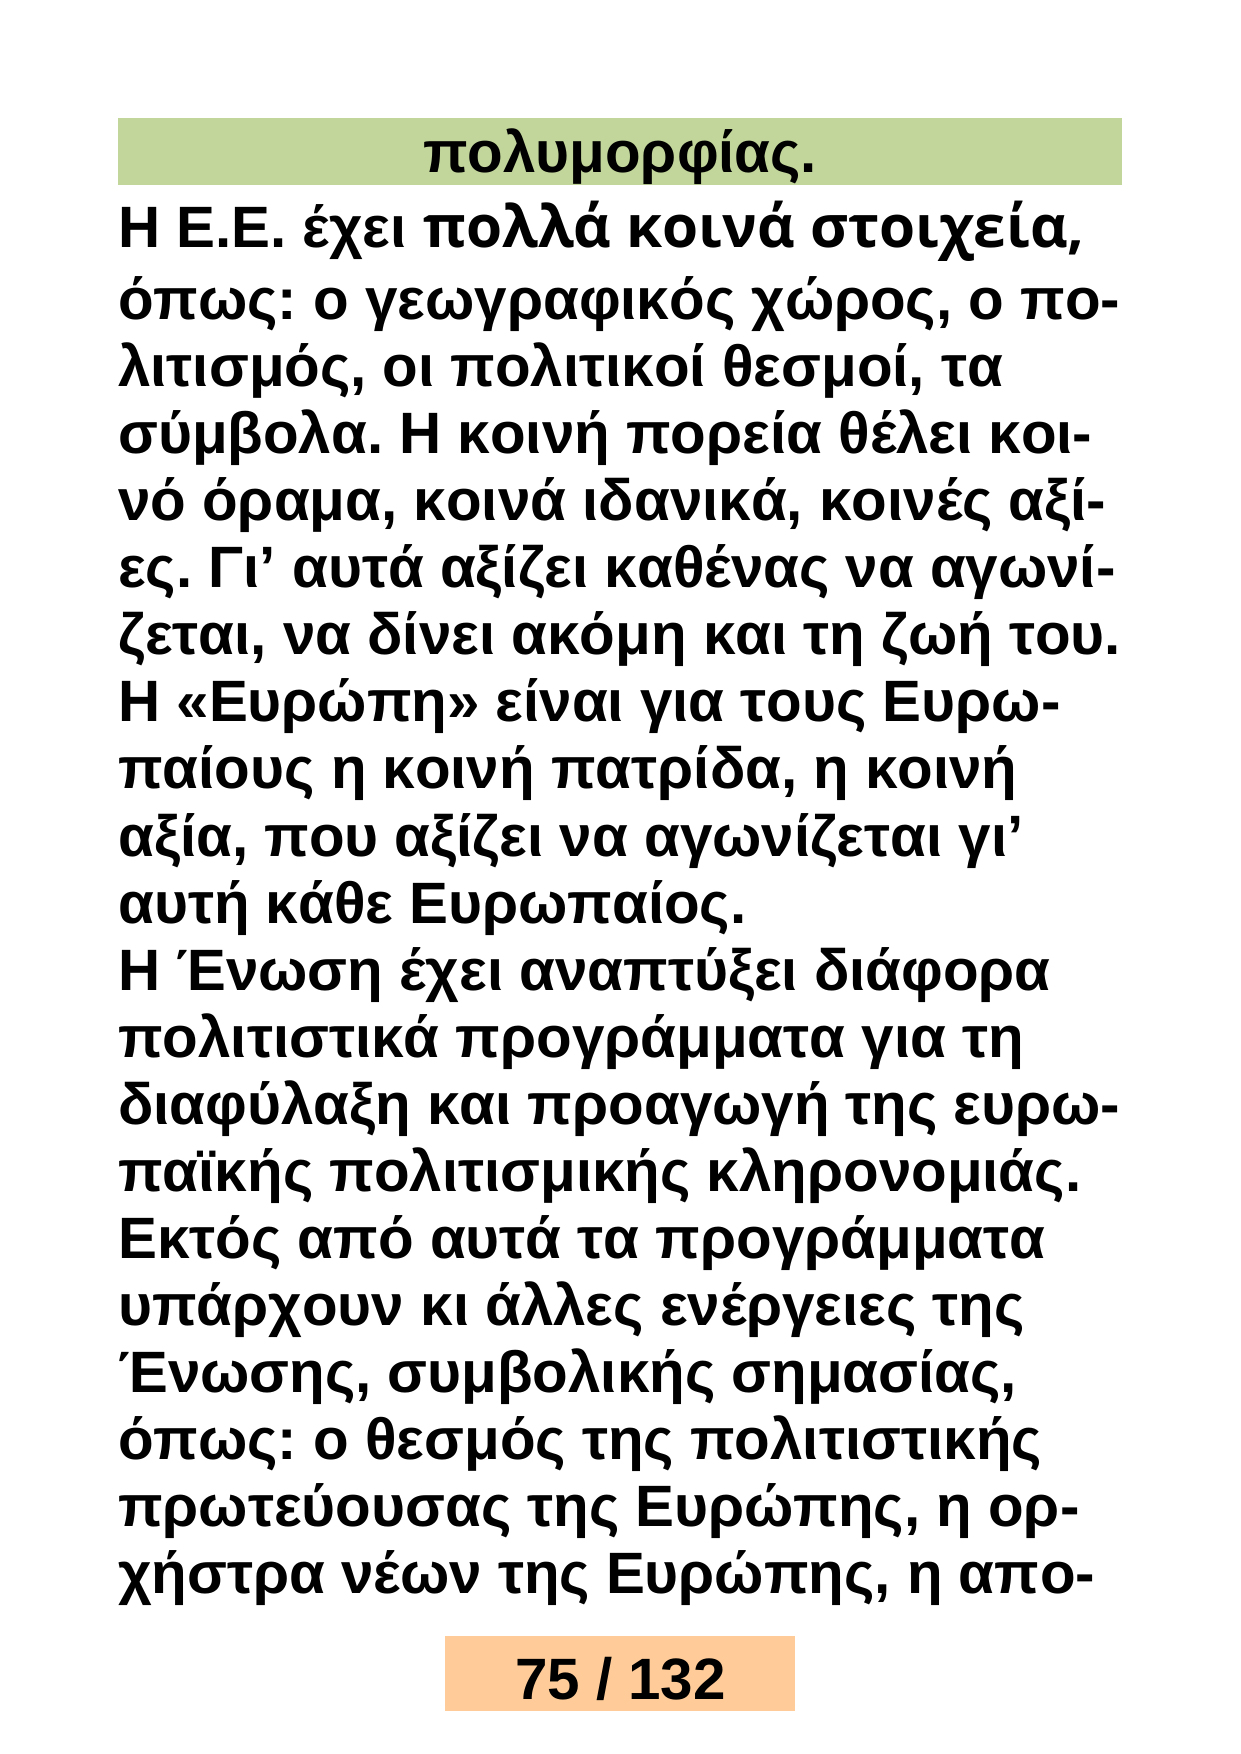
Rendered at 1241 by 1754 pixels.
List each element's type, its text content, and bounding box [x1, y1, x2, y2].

text Η Ε.Ε. έχει πολλά κοινά στοιχεία, όπως: ο γεωγραφικός χώρος, ο πο-λιτισμός, οι πολιτικοί θεσμοί, τα σύμβολα. Η κοινή πορεία θέλει κοι-νό όραμα, κοινά ιδανικά, κοινές αξί-ες. Γι’ αυτά αξίζει καθένας να αγωνί-ζεται, να δίνει ακόμη και τη ζωή του. Η «Ευρώπη» είναι για τους Ευρω-παίους η κοινή πατρίδα, η κοινή αξία, που αξίζει να αγωνίζεται γι’ αυτή κάθε Ευρωπαίος. [118, 185, 1122, 936]
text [118, 118, 1122, 185]
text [118, 936, 1122, 1606]
